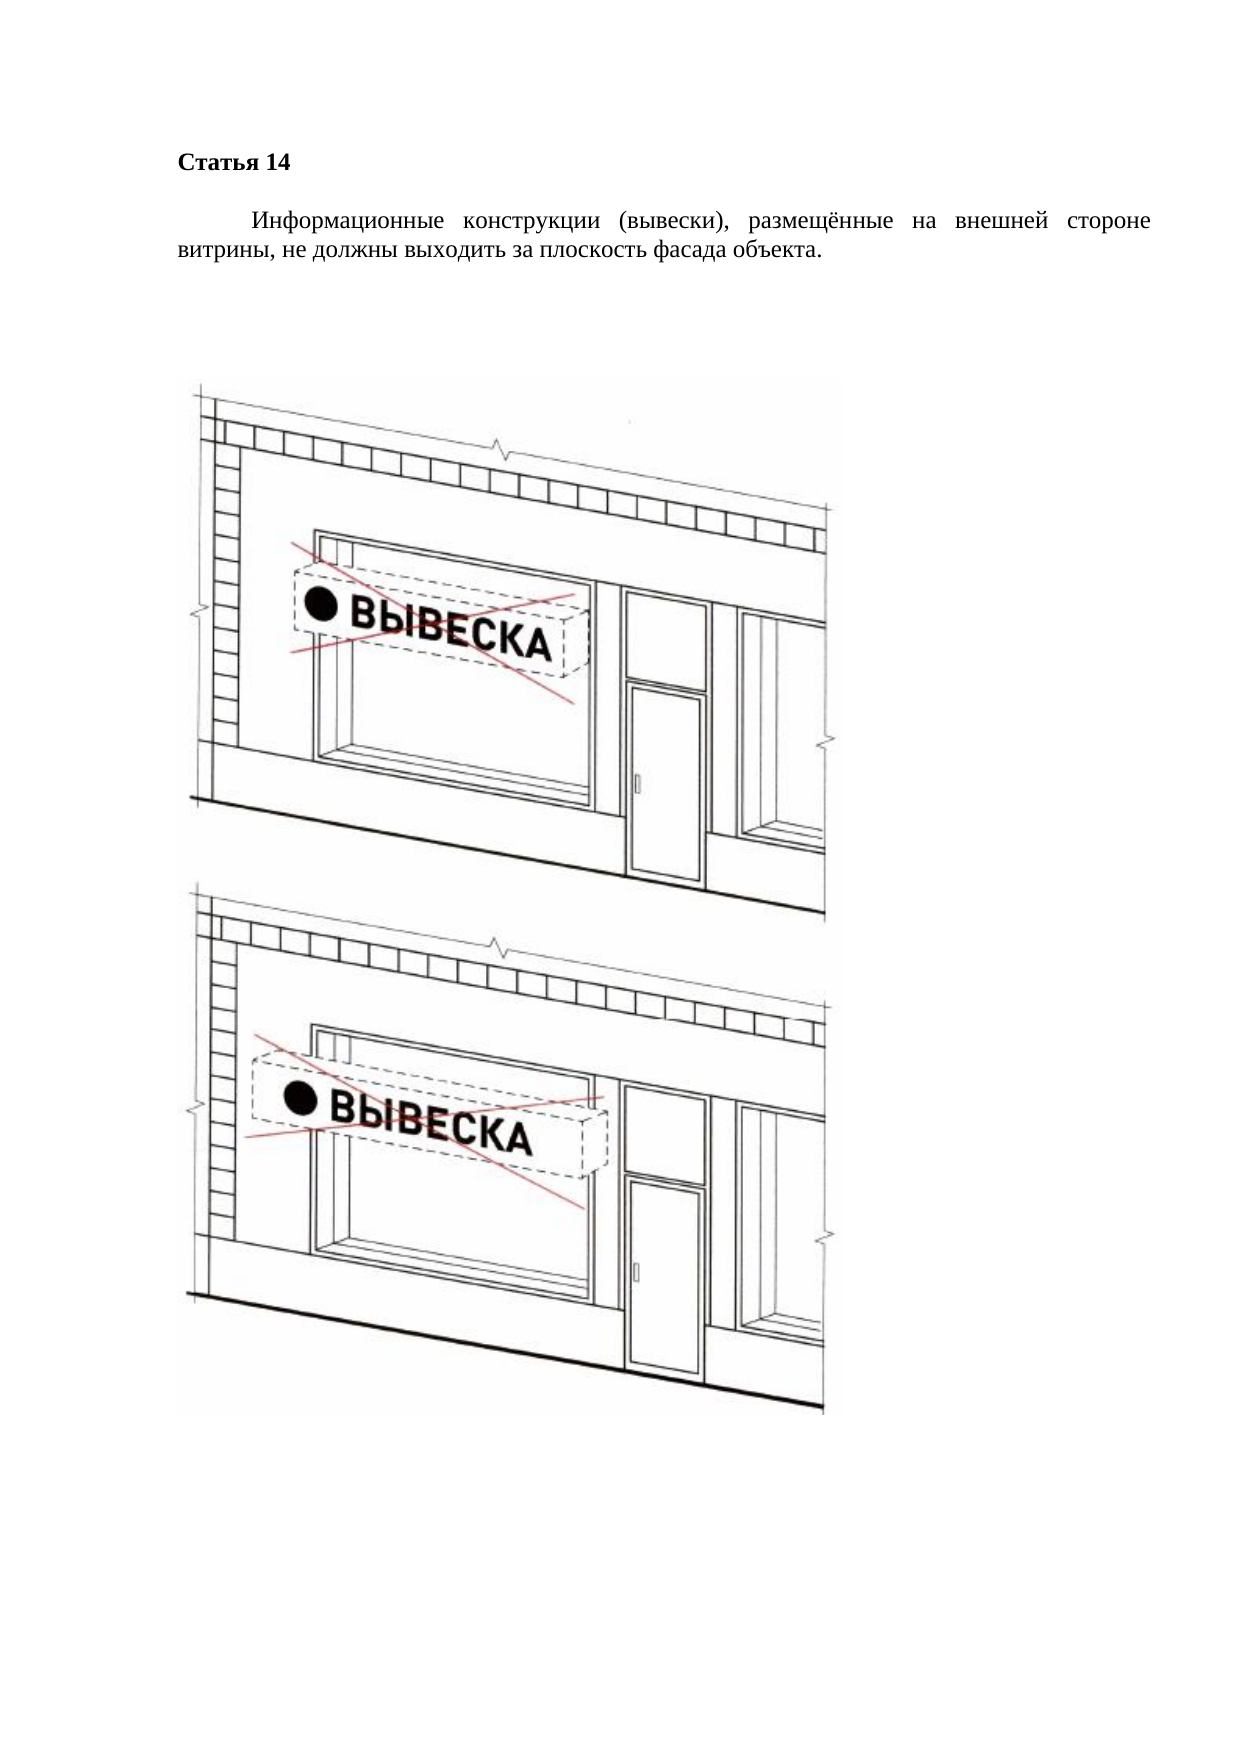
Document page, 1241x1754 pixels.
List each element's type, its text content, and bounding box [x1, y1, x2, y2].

picture [177, 378, 843, 1415]
text Статья 14 [177, 147, 1152, 176]
text Информационные конструкции (вывески), размещённые на внешней стороне витрины, не должны выходить за плоскость фасада объекта. [177, 205, 1152, 263]
